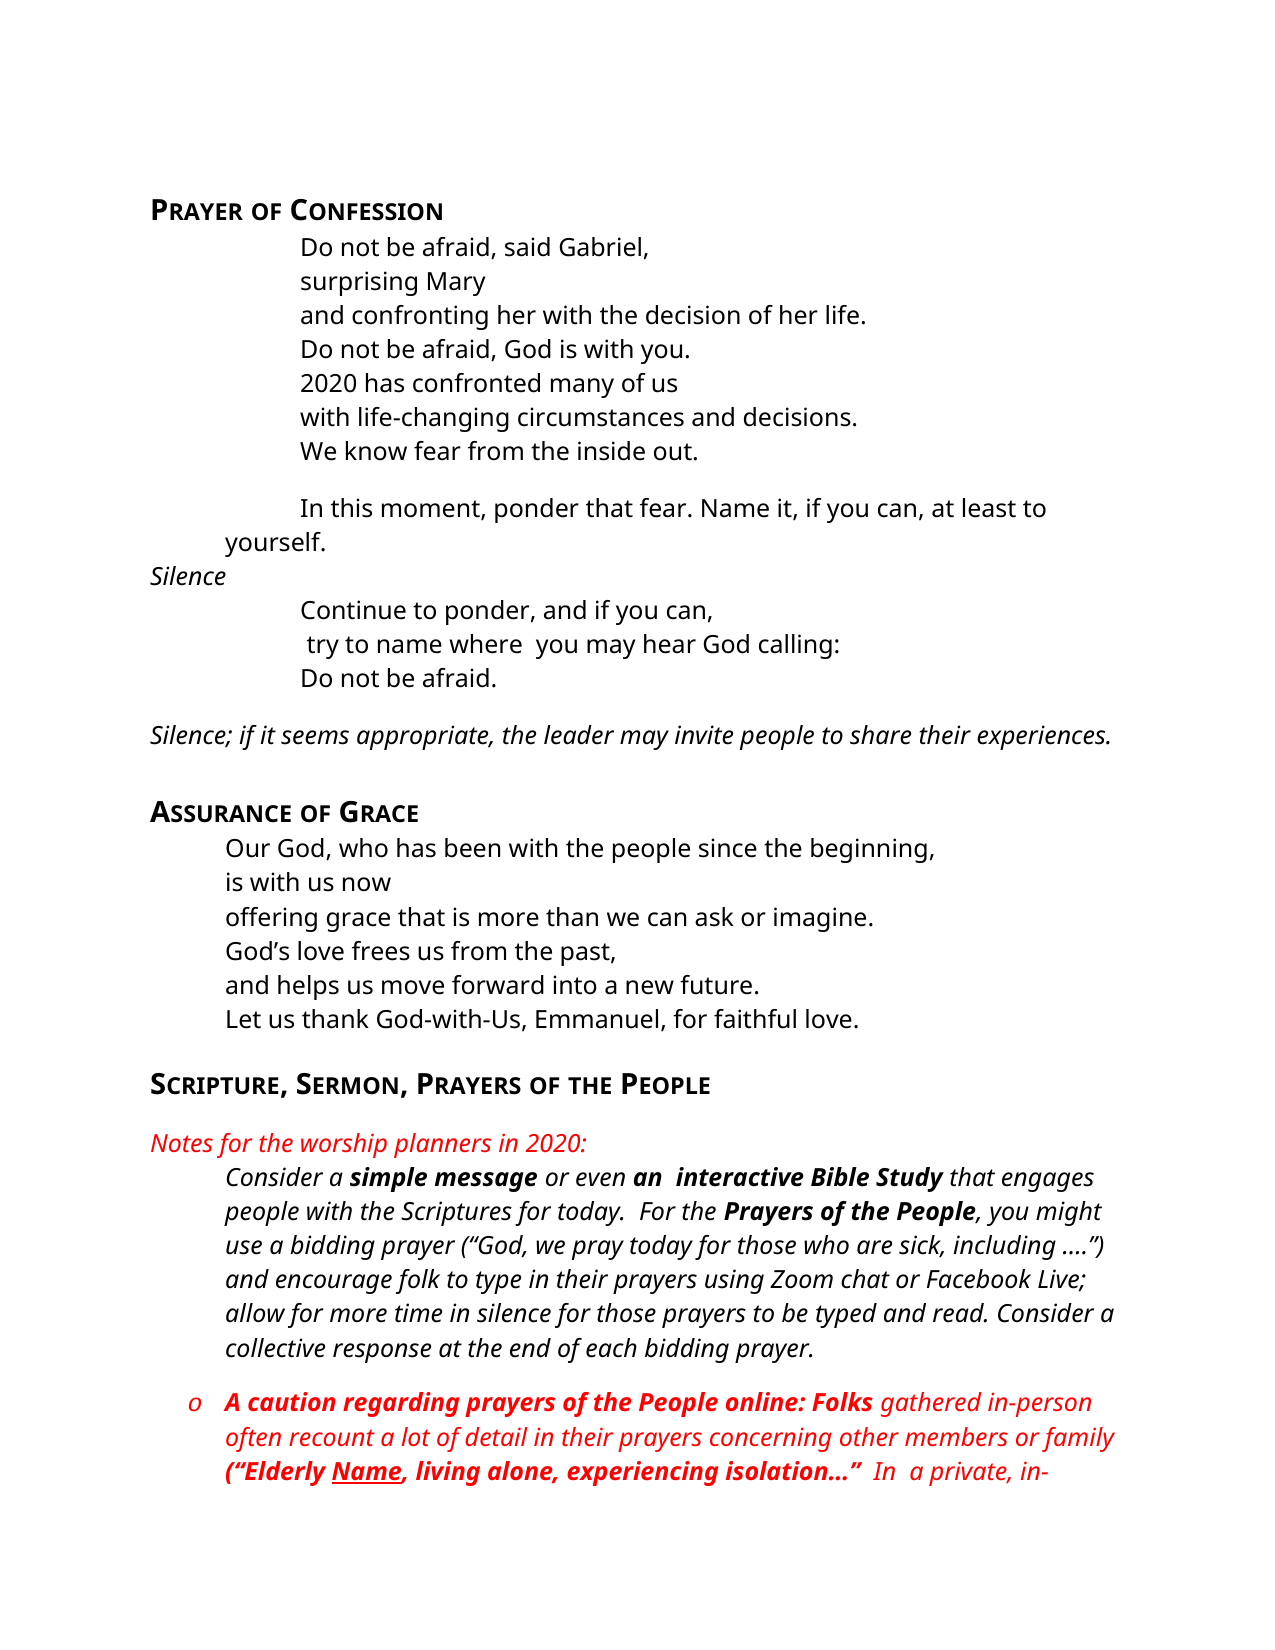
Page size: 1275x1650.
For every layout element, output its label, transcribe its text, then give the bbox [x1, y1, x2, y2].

text with life-changing circumstances and decisions. [225, 400, 1125, 434]
text Notes for the worship planners in 2020: [150, 1126, 1125, 1160]
text Let us thank God-with-Us, Emmanuel, for faithful love. [150, 1001, 1125, 1035]
text Silence; if it seems appropriate, the leader may invite people to share their experiences. [150, 718, 1125, 752]
text Prayer of Confession [150, 190, 1125, 229]
text Do not be afraid, said Gabriel, [225, 229, 1125, 263]
text In this moment, ponder that fear. Name it, if you can, at least to yourself. [225, 491, 1125, 559]
text Do not be afraid. [225, 661, 1125, 695]
text We know fear from the inside out. [225, 434, 1125, 468]
text is with us now [150, 865, 1125, 899]
text Consider a simple message or even an interactive Bible Study that engages people with the Scriptures for today. For the Prayers of the People, you might use a bidding prayer (“God, we pray today for those who are sick, including ….”) and encourage folk to type in their prayers using Zoom chat or Facebook Live; allow for more time in silence for those prayers to be typed and read. Consider a collective response at the end of each bidding prayer. [225, 1160, 1125, 1364]
text Assurance of Grace [150, 791, 1125, 831]
text surprising Mary [225, 263, 1125, 297]
text Do not be afraid, God is with you. [225, 332, 1125, 366]
text offering grace that is more than we can ask or imagine. [150, 899, 1125, 933]
text and helps us move forward into a new future. [150, 967, 1125, 1001]
text Scripture, Sermon, Prayers of the People [150, 1063, 1125, 1103]
text God’s love frees us from the past, [150, 933, 1125, 967]
text and confronting her with the decision of her life. [225, 297, 1125, 332]
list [187, 1385, 1125, 1487]
text try to name where you may hear God calling: [225, 627, 1125, 661]
text Continue to ponder, and if you can, [225, 593, 1125, 627]
text 2020 has confronted many of us [225, 366, 1125, 400]
text Silence [150, 559, 1125, 593]
text Our God, who has been with the people since the beginning, [150, 831, 1125, 865]
